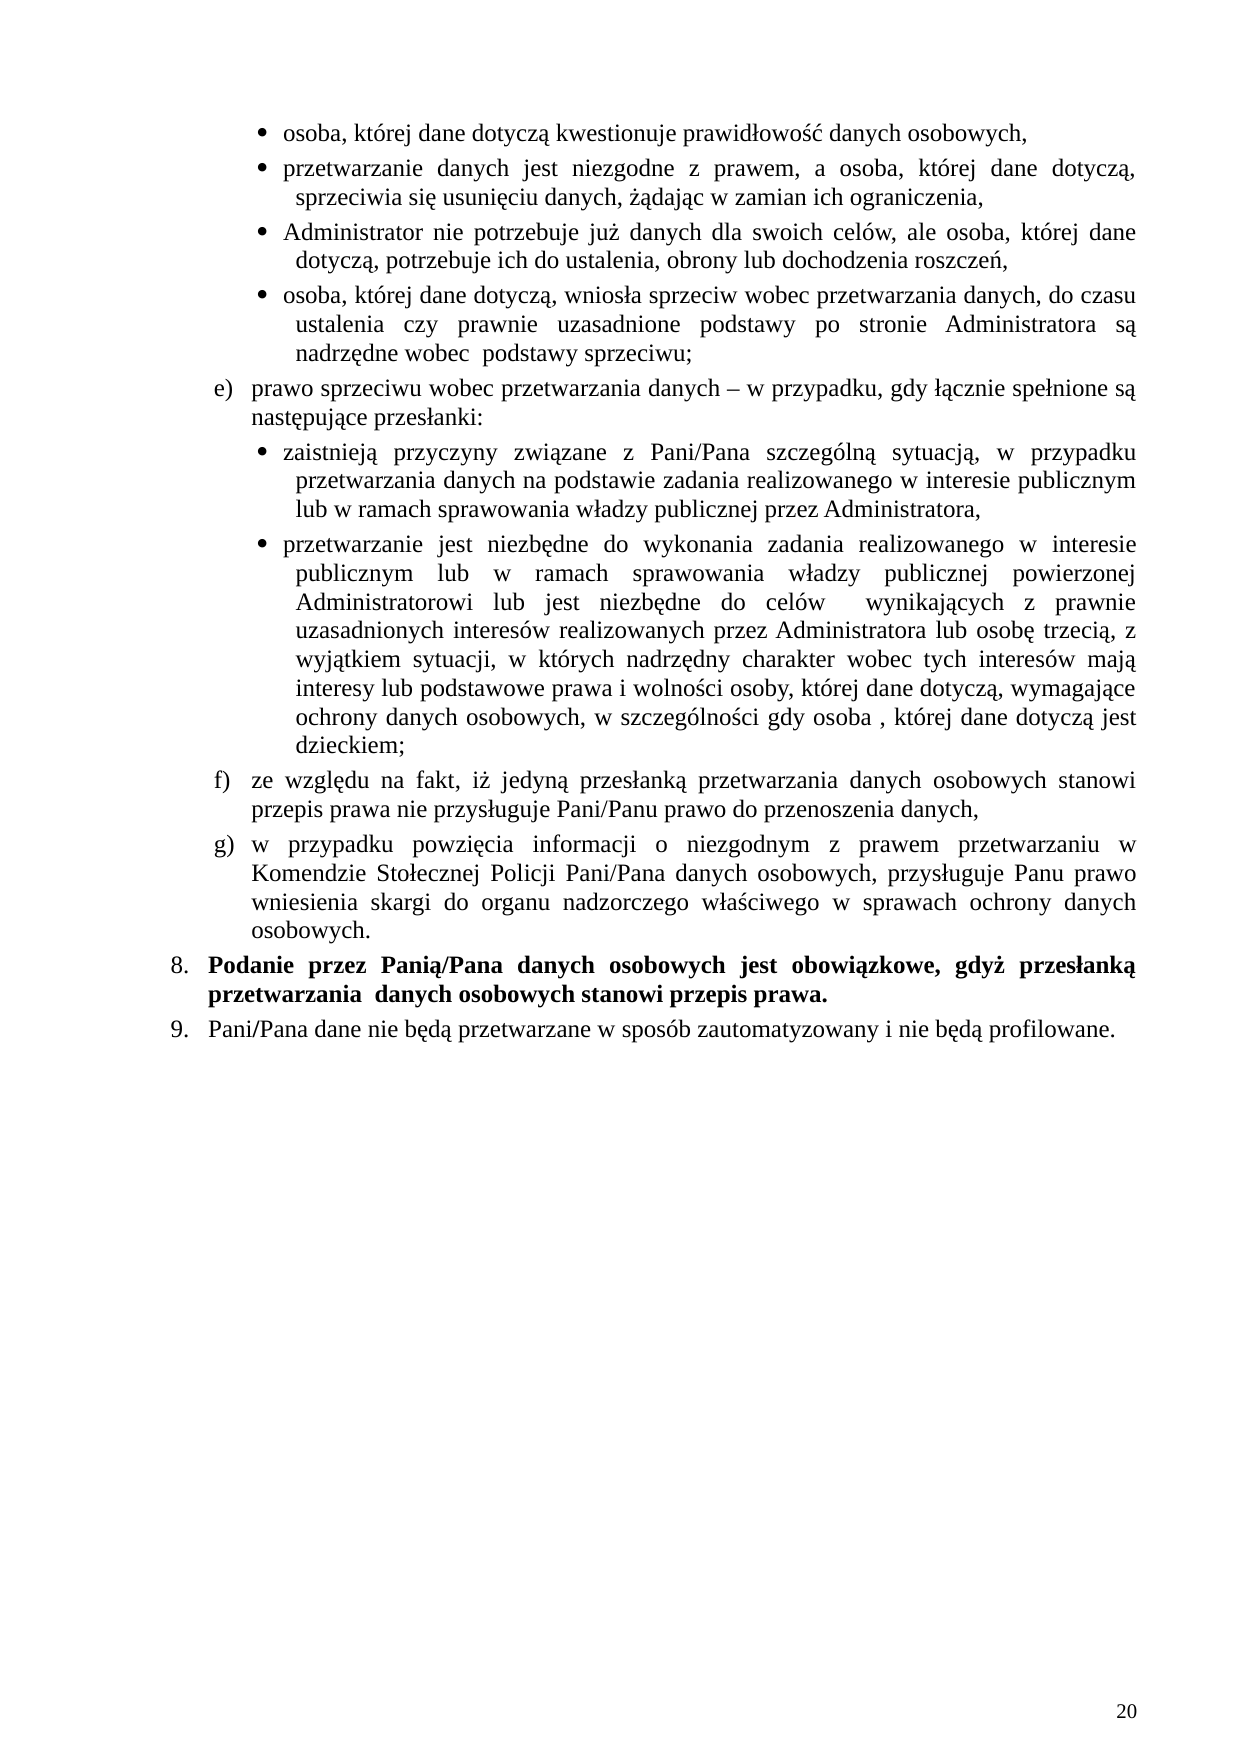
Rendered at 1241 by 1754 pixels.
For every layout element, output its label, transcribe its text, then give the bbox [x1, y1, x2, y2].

list przetwarzanie jest niezbędne do wykonania zadania realizowanego w interesie publicznym lub w ramach sprawowania władzy publicznej powierzonej Administratorowi lub jest niezbędne do celów wynikających z prawnie uzasadnionych interesów realizowanych przez Administratora lub osobę trzecią, z wyjątkiem sytuacji, w których nadrzędny charakter wobec tych interesów mają interesy lub podstawowe prawa i wolności osoby, której dane dotyczą, wymagające ochrony danych osobowych, w szczególności gdy osoba , której dane dotyczą jest dzieckiem; [258, 529, 1137, 759]
list Pani/Pana dane nie będą przetwarzane w sposób zautomatyzowany i nie będą profilowane. [170, 1014, 1137, 1043]
list przetwarzanie danych jest niezgodne z prawem, a osoba, której dane dotyczą, sprzeciwia się usunięciu danych, żądając w zamian ich ograniczenia, [258, 153, 1137, 211]
list osoba, której dane dotyczą kwestionuje prawidłowość danych osobowych, [258, 118, 1137, 147]
list zaistnieją przyczyny związane z Pani/Pana szczególną sytuacją, w przypadku przetwarzania danych na podstawie zadania realizowanego w interesie publicznym lub w ramach sprawowania władzy publicznej przez Administratora, [258, 437, 1137, 523]
list Administrator nie potrzebuje już danych dla swoich celów, ale osoba, której dane dotyczą, potrzebuje ich do ustalenia, obrony lub dochodzenia roszczeń, [258, 217, 1137, 274]
list w przypadku powzięcia informacji o niezgodnym z prawem przetwarzaniu w Komendzie Stołecznej Policji Pani/Pana danych osobowych, przysługuje Panu prawo wniesienia skargi do organu nadzorczego właściwego w sprawach ochrony danych osobowych. [213, 829, 1137, 944]
list osoba, której dane dotyczą, wniosła sprzeciw wobec przetwarzania danych, do czasu ustalenia czy prawnie uzasadnione podstawy po stronie Administratora są nadrzędne wobec podstawy sprzeciwu; [258, 281, 1137, 367]
list ze względu na fakt, iż jedyną przesłanką przetwarzania danych osobowych stanowi przepis prawa nie przysługuje Pani/Panu prawo do przenoszenia danych, [213, 766, 1137, 823]
list Podanie przez Panią/Pana danych osobowych jest obowiązkowe, gdyż przesłanką przetwarzania danych osobowych stanowi przepis prawa. [170, 951, 1137, 1008]
list prawo sprzeciwu wobec przetwarzania danych – w przypadku, gdy łącznie spełnione są następujące przesłanki: [213, 373, 1137, 431]
